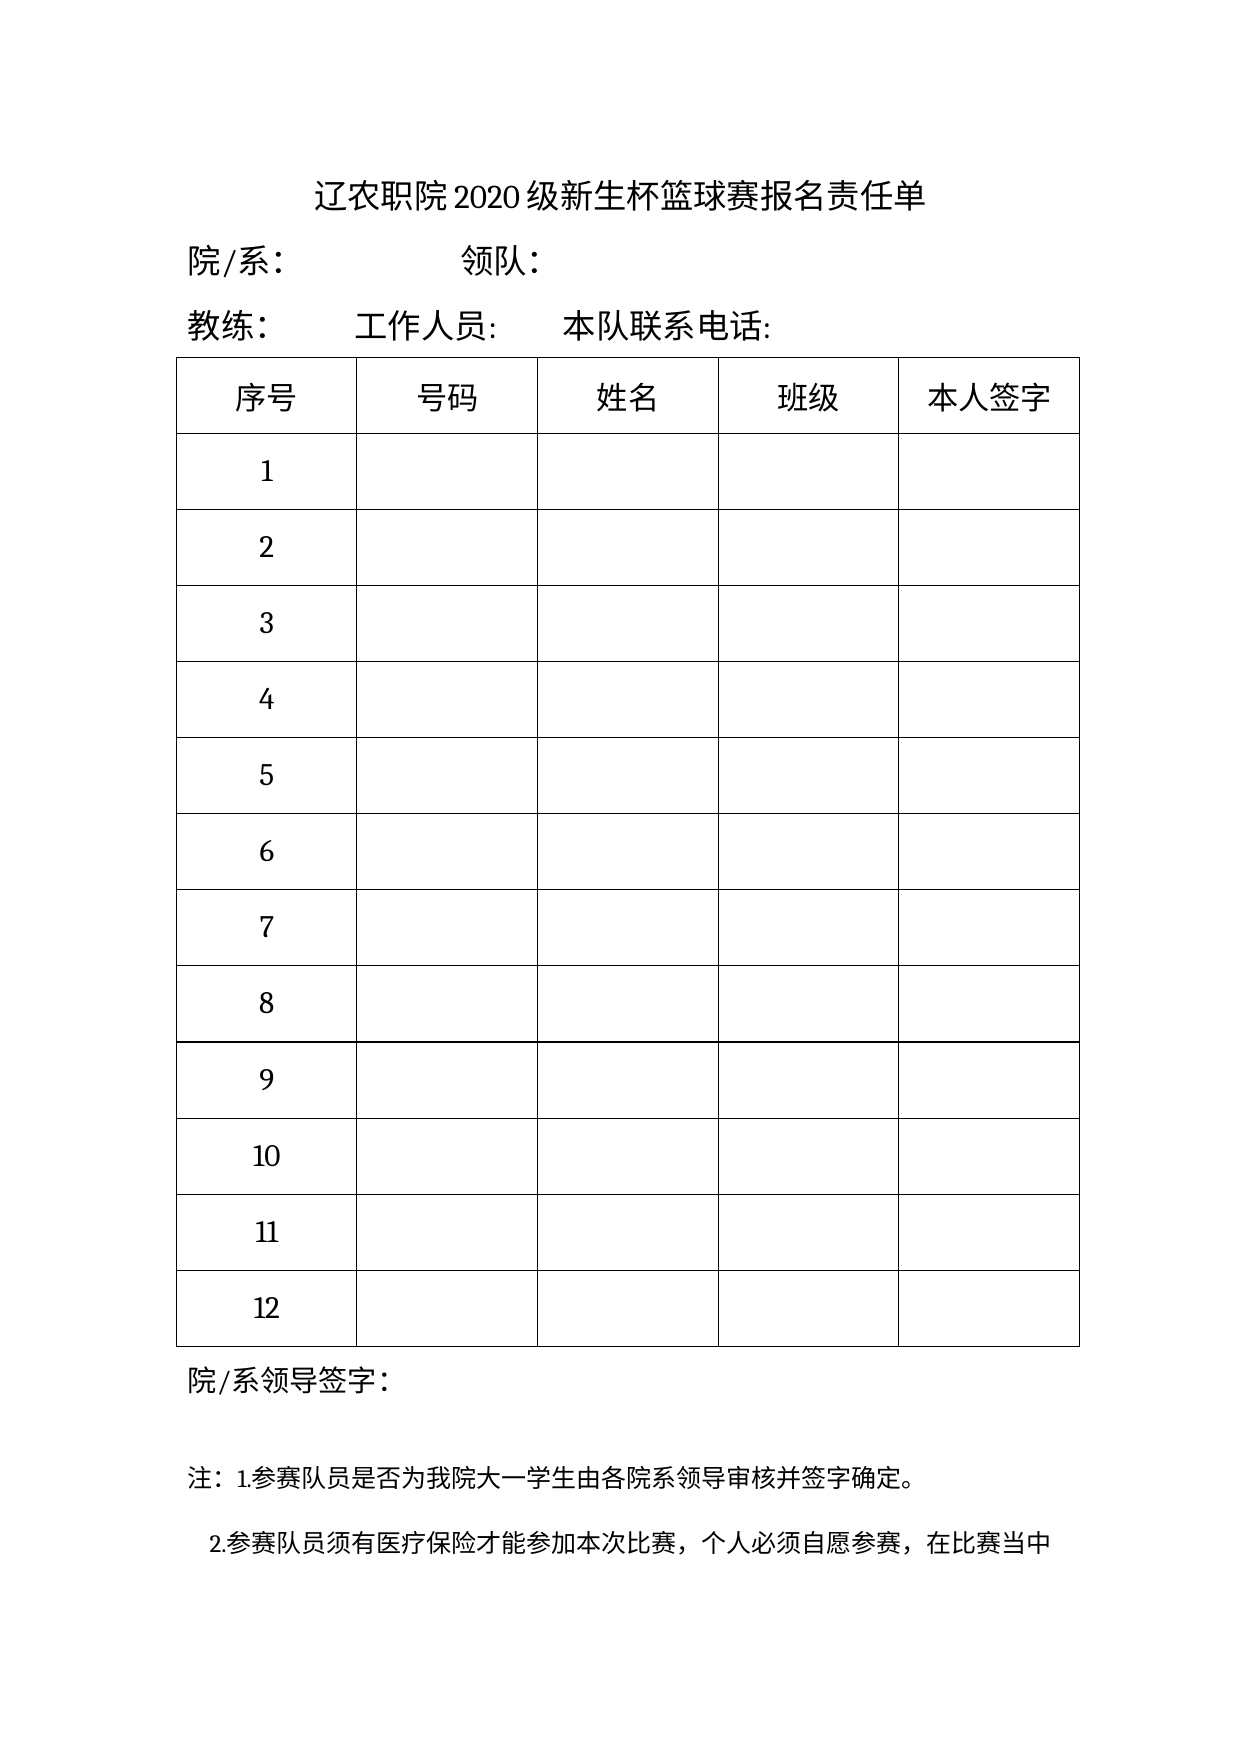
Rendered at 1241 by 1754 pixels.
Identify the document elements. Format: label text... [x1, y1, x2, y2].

table_cell 4 [177, 662, 356, 737]
table_cell [899, 890, 1079, 965]
text 教练： 工作人员: 本队联系电话: [187, 292, 1053, 357]
table_header 班级 [719, 358, 898, 433]
table_cell [719, 510, 898, 585]
table_cell [538, 890, 718, 965]
table_cell [357, 434, 537, 509]
table_cell [719, 586, 898, 661]
table_cell 6 [177, 814, 356, 889]
table_cell [719, 890, 898, 965]
table_cell [357, 1043, 537, 1117]
table_cell 8 [177, 966, 356, 1041]
table_cell [538, 1195, 718, 1269]
table_cell [357, 1119, 537, 1193]
table_cell [719, 738, 898, 813]
table_cell [538, 966, 718, 1041]
table_cell [899, 966, 1079, 1041]
table_cell [719, 1119, 898, 1193]
table_cell 1 [177, 434, 356, 509]
table_header 序号 [177, 358, 356, 433]
table_cell [538, 586, 718, 661]
table_cell [899, 1119, 1079, 1193]
table_cell [719, 434, 898, 509]
table_cell 10 [177, 1119, 356, 1193]
table_cell [357, 662, 537, 737]
table_cell [899, 1195, 1079, 1269]
table_cell [899, 510, 1079, 585]
table_cell [357, 510, 537, 585]
table_cell 2 [177, 510, 356, 585]
table_cell [538, 1271, 718, 1346]
table_cell [538, 814, 718, 889]
table_cell [538, 738, 718, 813]
table_cell [357, 738, 537, 813]
table_cell 12 [177, 1271, 356, 1346]
table_cell [357, 966, 537, 1041]
table_cell 11 [177, 1195, 356, 1269]
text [187, 1509, 1053, 1574]
text 注：1.参赛队员是否为我院大一学生由各院系领导审核并签字确定。 [187, 1444, 1053, 1509]
table_cell [538, 510, 718, 585]
table_cell [538, 434, 718, 509]
table_cell [899, 1271, 1079, 1346]
table_cell [538, 1119, 718, 1193]
table_cell [719, 1043, 898, 1117]
table_cell [357, 1195, 537, 1269]
table_cell [357, 1271, 537, 1346]
table_cell 9 [177, 1043, 356, 1117]
table_cell [538, 1043, 718, 1117]
table_cell [899, 1043, 1079, 1117]
text 院/系： 领队： [187, 227, 1053, 292]
table_cell 3 [177, 586, 356, 661]
table_cell [899, 738, 1079, 813]
table_cell 7 [177, 890, 356, 965]
table_cell [719, 662, 898, 737]
table_cell 5 [177, 738, 356, 813]
table_header 姓名 [538, 358, 718, 433]
table_cell [357, 890, 537, 965]
table_header 号码 [357, 358, 537, 433]
table_cell [899, 662, 1079, 737]
table_cell [357, 586, 537, 661]
table_header 本人签字 [899, 358, 1079, 433]
table_cell [719, 1195, 898, 1269]
text 辽农职院2020级新生杯篮球赛报名责任单 [187, 162, 1053, 227]
text 院/系领导签字： [187, 1347, 1053, 1412]
table_cell [538, 662, 718, 737]
table_cell [357, 814, 537, 889]
table_cell [899, 814, 1079, 889]
table_cell [899, 434, 1079, 509]
table_cell [719, 966, 898, 1041]
table_cell [719, 1271, 898, 1346]
table_cell [899, 586, 1079, 661]
table_cell [719, 814, 898, 889]
